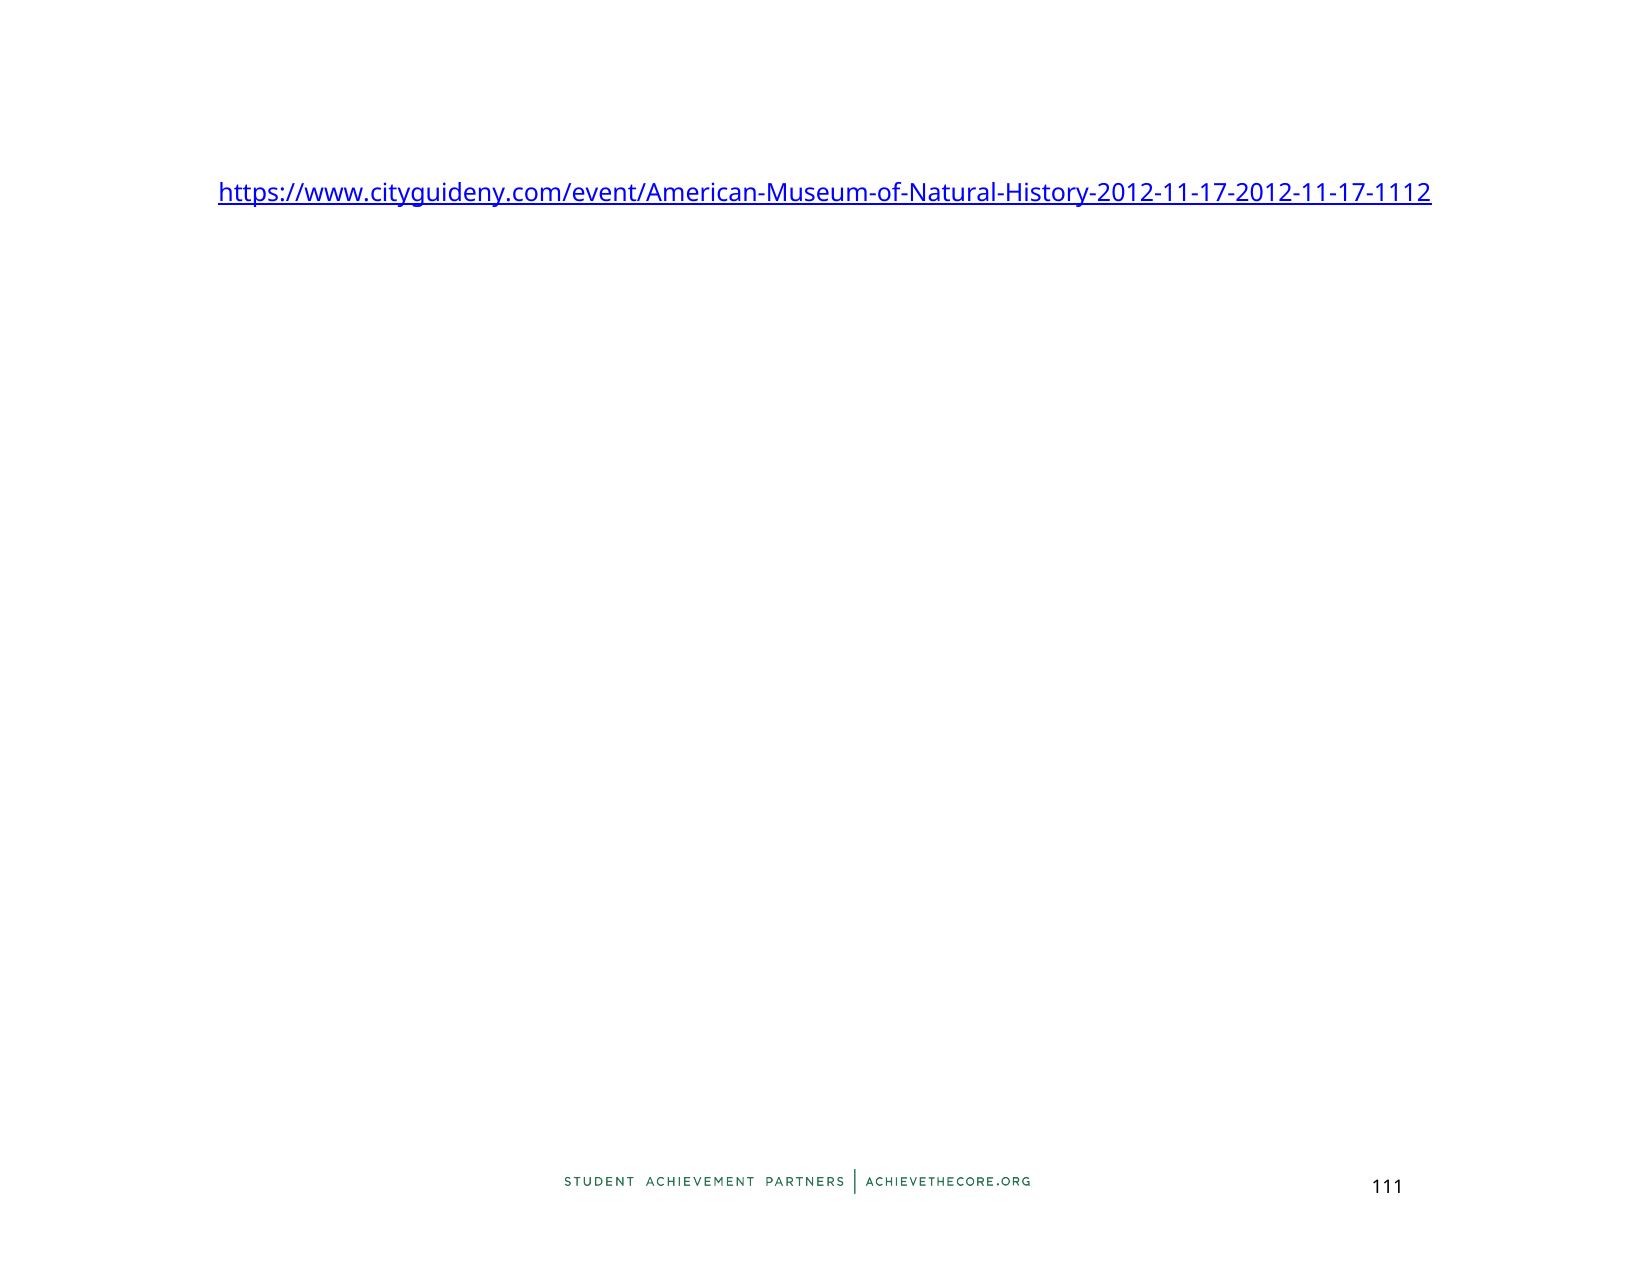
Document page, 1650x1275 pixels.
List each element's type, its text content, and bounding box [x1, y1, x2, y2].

text https://www.cityguideny.com/event/American-Museum-of-Natural-History-2012-11-17-2012-11-17-1112 Eat Sleep Play: Building Health Every Day (Audio Recording) [150, 175, 1500, 209]
picture [564, 1169, 1030, 1194]
